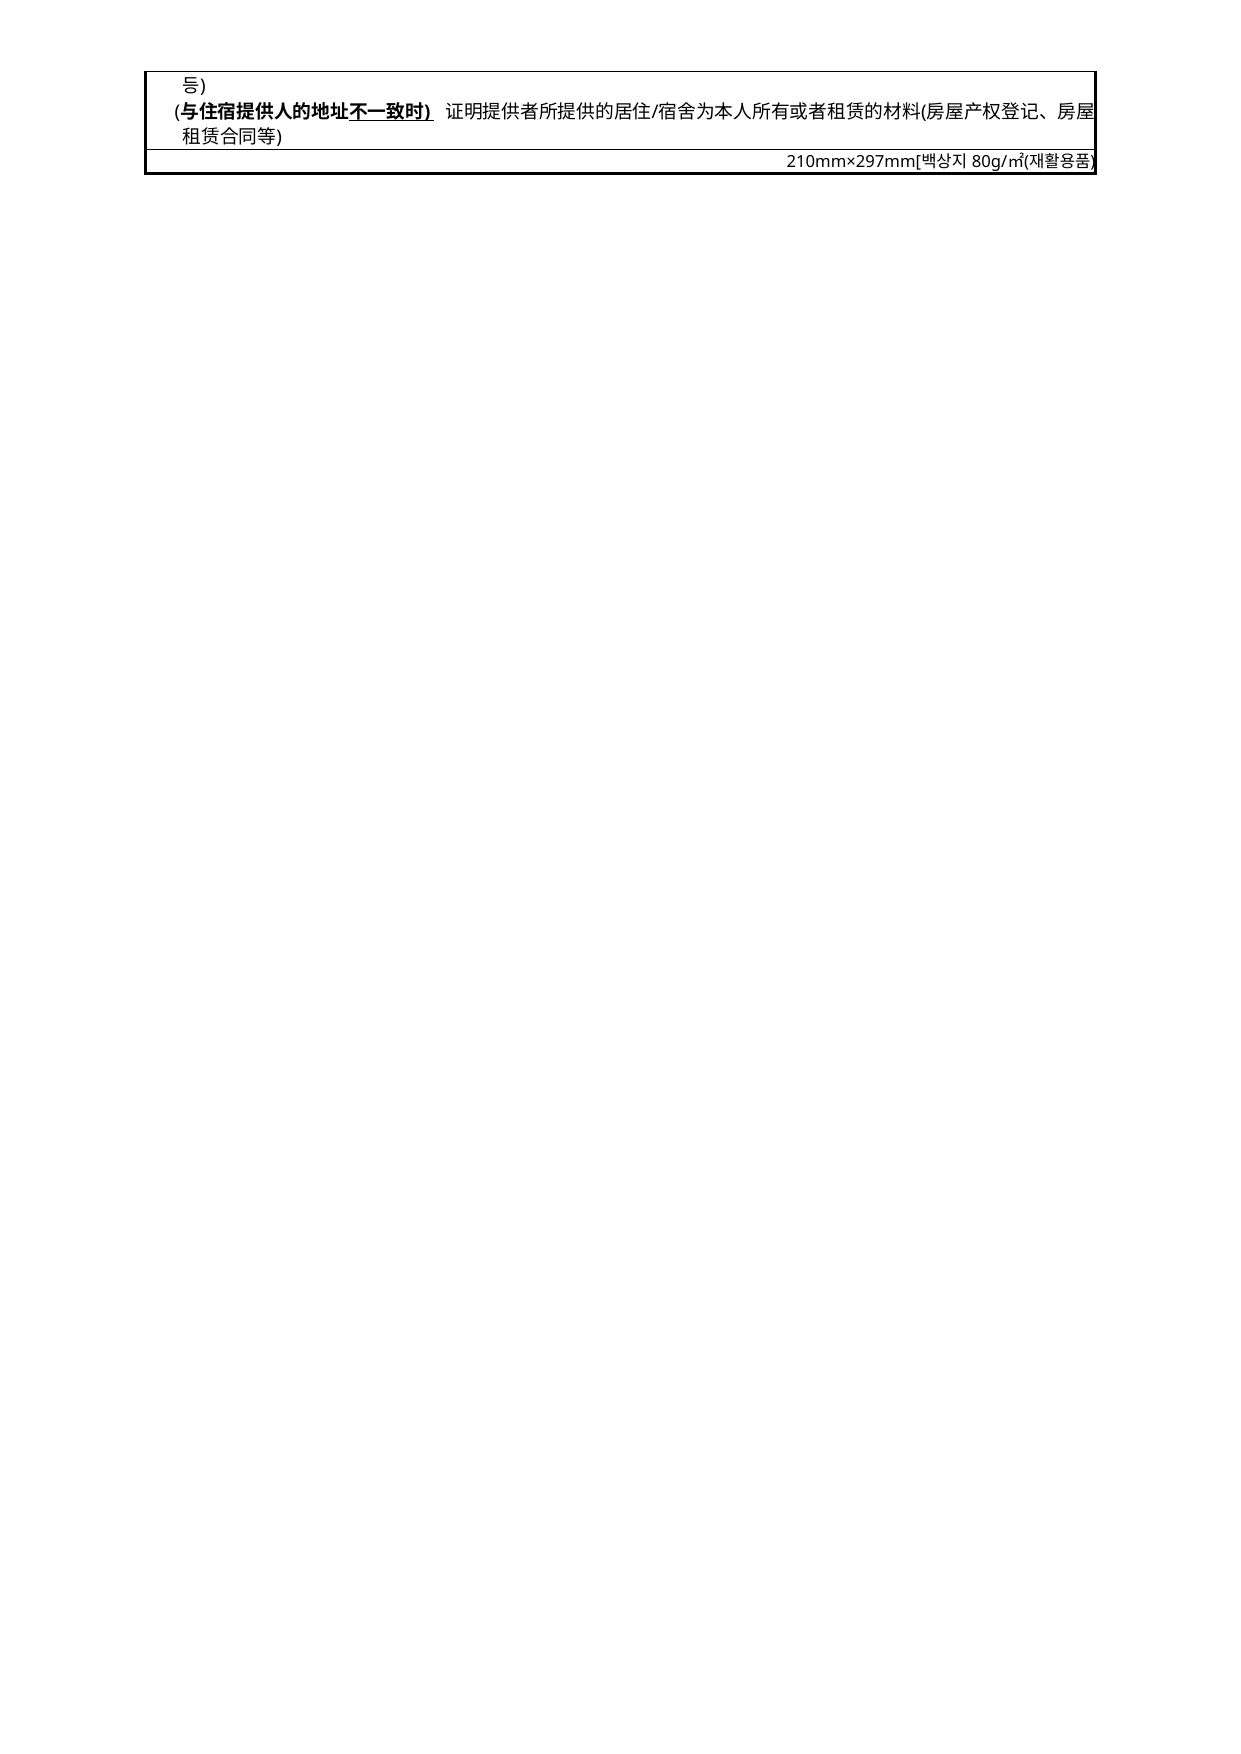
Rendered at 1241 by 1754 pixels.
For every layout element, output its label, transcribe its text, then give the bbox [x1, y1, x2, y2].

table_cell 210mm×297mm[백상지 80g/㎡(재활용품) [147, 150, 1094, 172]
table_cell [147, 72, 1094, 149]
